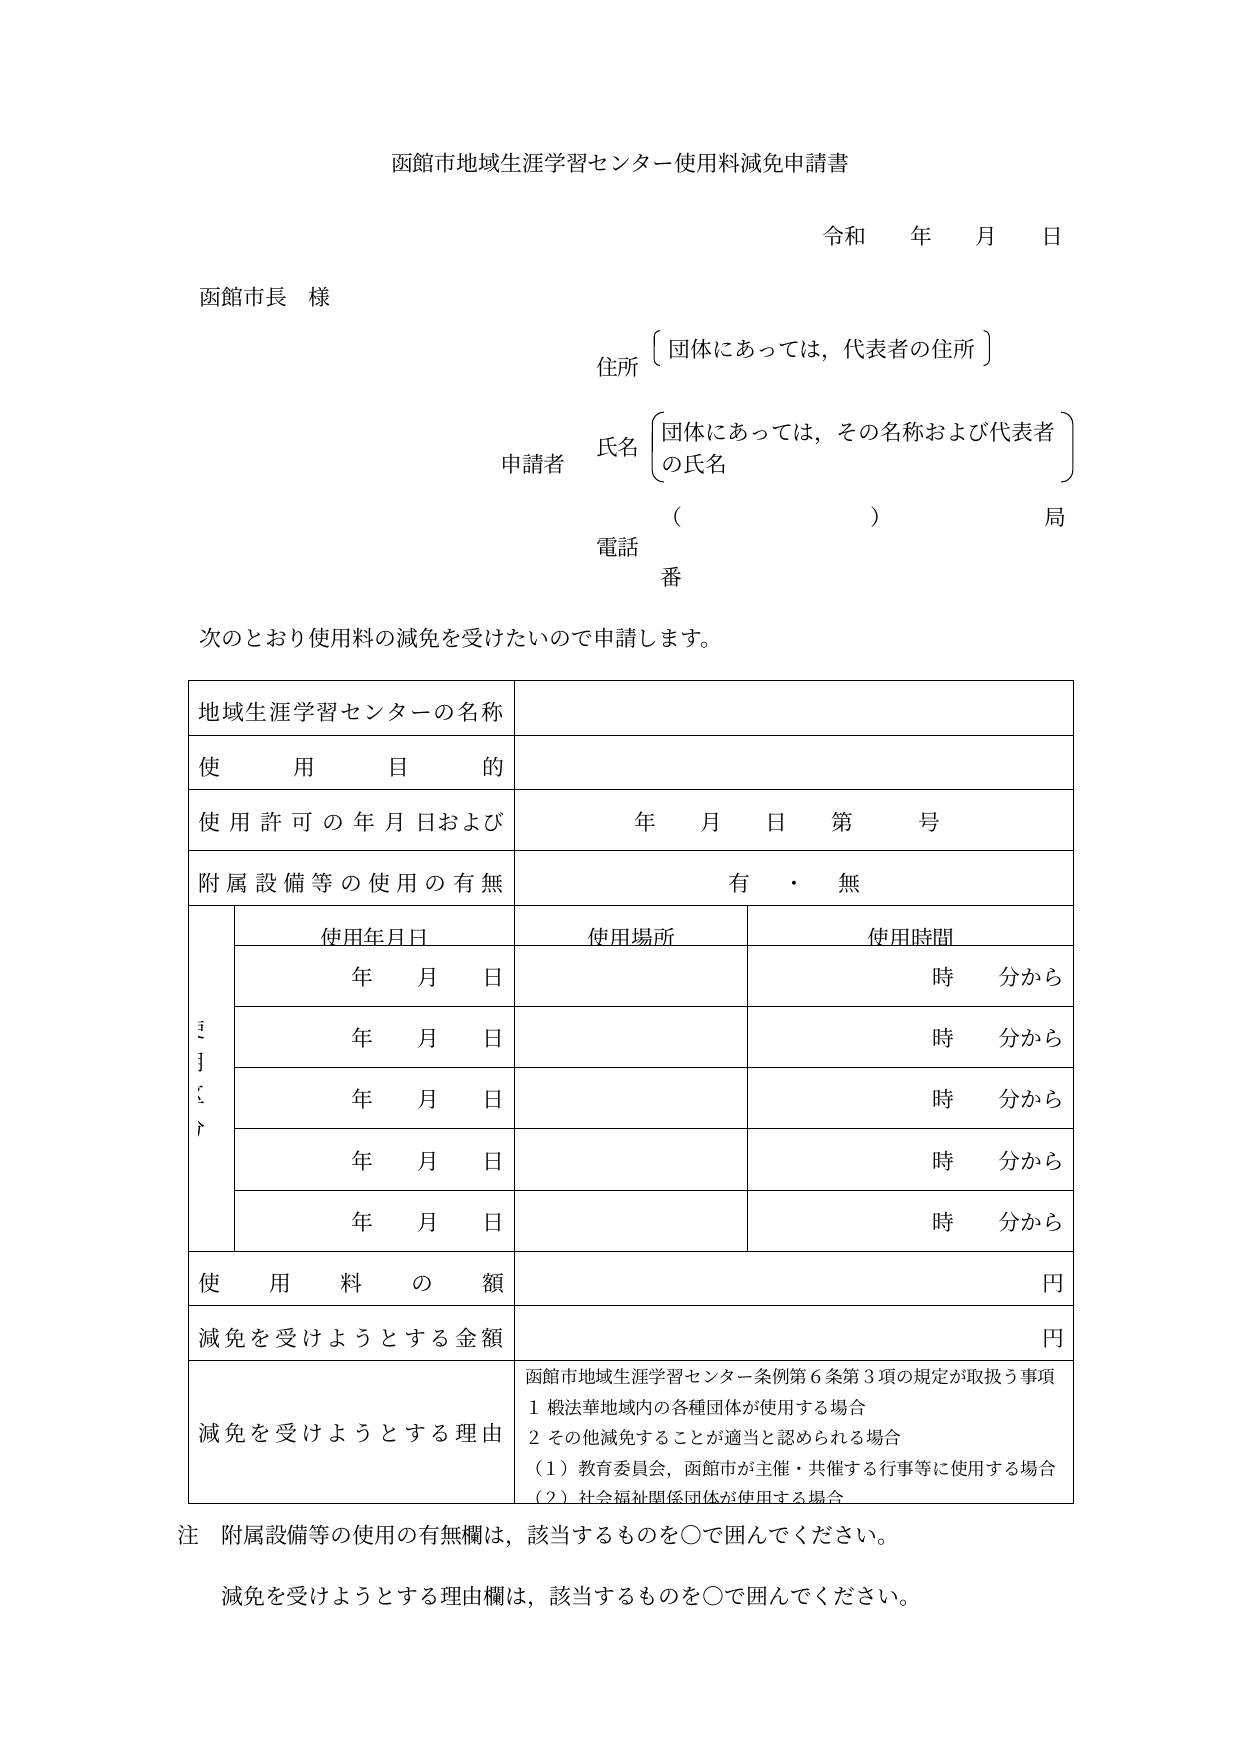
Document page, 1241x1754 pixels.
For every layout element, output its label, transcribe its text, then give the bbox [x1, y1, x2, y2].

text 注 附属設備等の使用の有無欄は，該当するものを○で囲んでください。 [177, 1504, 1063, 1564]
table_cell 使用料の額 [189, 1252, 514, 1305]
table_cell 減免を受けようとする金額 [189, 1306, 514, 1360]
table_cell 使用年月日 [235, 906, 514, 944]
table_cell （ ） 局 番 [650, 485, 1078, 607]
text 次のとおり使用料の減免を受けたいので申請します。 [177, 607, 1063, 667]
table_cell 時 分から 時 分まで [748, 1191, 1073, 1251]
table_cell 電話 [576, 485, 650, 607]
table_cell 使用場所 [515, 906, 747, 944]
table_cell 年 月 日 [235, 1129, 514, 1189]
table_header [515, 681, 1073, 734]
table_cell 減免を受けようとする理由 [189, 1361, 514, 1503]
table_header 地域生涯学習センターの名称 [189, 681, 514, 734]
table_cell 年 月 日 [235, 946, 514, 1006]
table_cell [515, 1191, 747, 1251]
table_cell 氏名 [576, 406, 650, 485]
text 函館市地域生涯学習センター使用料減免申請書 [177, 132, 1063, 192]
table_cell 時 分から 時 分まで [748, 1068, 1073, 1128]
table_header 住所 [576, 326, 650, 406]
table_cell 有・無 [515, 851, 1073, 905]
text 函館市長 様 [177, 265, 1063, 326]
table_cell [515, 1068, 747, 1128]
table_cell 時 分から 時 分まで [748, 946, 1073, 1006]
table_header [650, 326, 1078, 406]
table_cell 年 月 日 [235, 1007, 514, 1067]
table_cell 使用時間 [748, 906, 1073, 944]
text 令和 年 月 日 [177, 205, 1063, 265]
table_cell 年 月 日 [235, 1068, 514, 1128]
table_cell 附属設備等の使用の有無 [189, 851, 514, 905]
table_cell 円 [515, 1306, 1073, 1360]
table_cell 函館市地域生涯学習センター条例第６条第３項の規定が取扱う事項 １ 椴法華地域内の各種団体が使用する場合 ２ その他減免することが適当と認められる場合 （１）教育委員会，函館市が主催・共催する行事等に使用する場合 （２）社会福祉関係団体が使用する場合 （３）生涯学習行事を行うため社会教育団体が使用する場合 （４）その他 [515, 1361, 1073, 1503]
table_cell [515, 946, 747, 1006]
table_cell 円 [515, 1252, 1073, 1305]
table_cell 年 月 日 [235, 1191, 514, 1251]
table_cell 年 月 日 第 号 [515, 790, 1073, 850]
table_cell 使用目的 [189, 736, 514, 789]
text 減免を受けようとする理由欄は，該当するものを○で囲んでください。 [177, 1564, 1063, 1625]
table_cell [515, 1129, 747, 1189]
table_cell 時 分から 時 分まで [748, 1129, 1073, 1189]
table_cell [515, 1007, 747, 1067]
table_cell [650, 406, 1078, 485]
table_cell 時 分から 時 分まで [748, 1007, 1073, 1067]
table_header 申請者 [188, 326, 576, 607]
table_cell 使用許可の年月日および許可番号 [189, 790, 514, 850]
table_cell [515, 736, 1073, 789]
table_cell 使用区分 [189, 906, 234, 1251]
